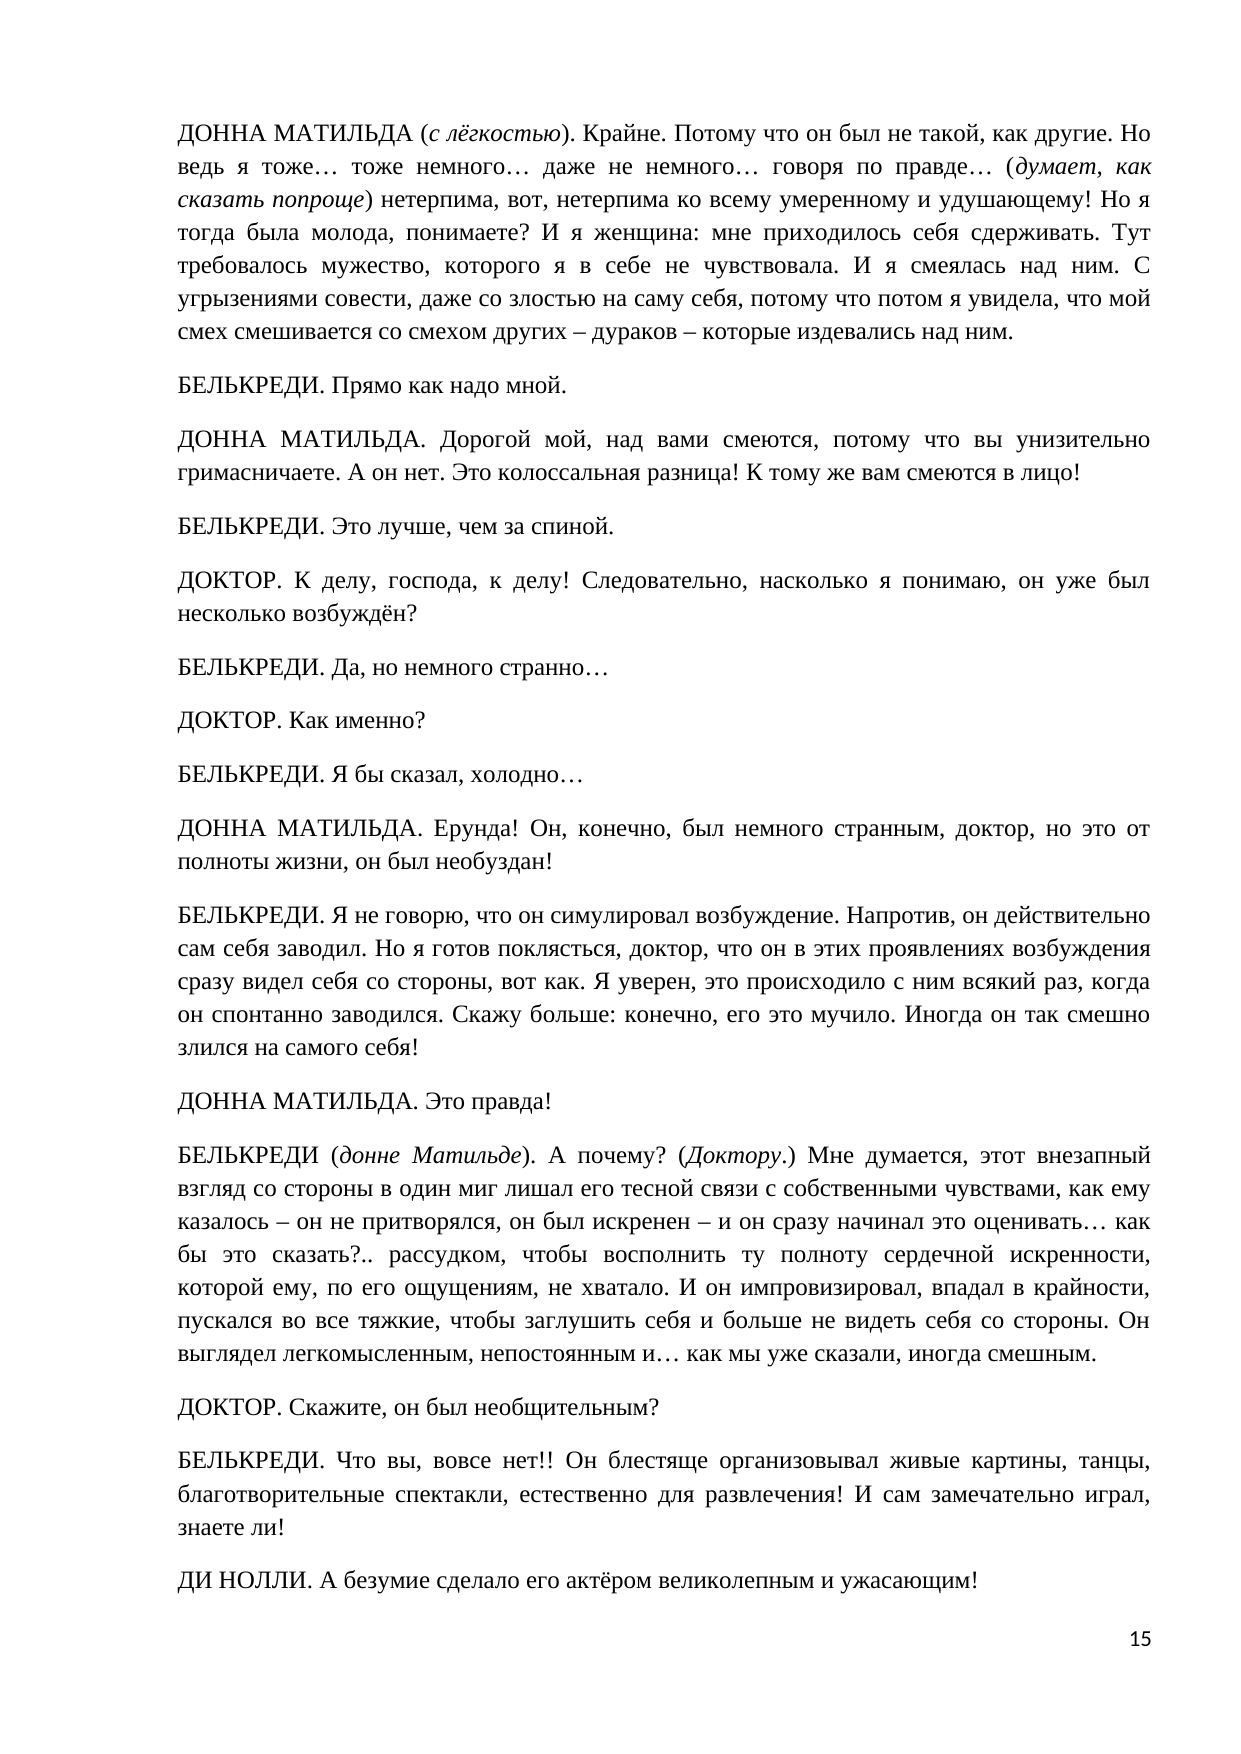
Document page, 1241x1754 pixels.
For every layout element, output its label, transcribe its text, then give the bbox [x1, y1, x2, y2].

text ДОКТОР. Скажите, он был необщительным? [177, 1392, 1152, 1421]
text БЕЛЬКРЕДИ. Это лучше, чем за спиной. [177, 511, 1152, 539]
text ДОННА МАТИЛЬДА. Это правда! [177, 1086, 1152, 1115]
text ДОКТОР. Как именно? [177, 705, 1152, 734]
text ДОННА МАТИЛЬДА. Дорогой мой, над вами смеются, потому что вы унизительно гримасничаете. А он нет. Это колоссальная разница! К тому же вам смеются в лицо! [177, 424, 1152, 486]
text ДОННА МАТИЛЬДА (с лёгкостью). Крайне. Потому что он был не такой, как другие. Но ведь я тоже… тоже немного… даже не немного… говоря по правде… (думает, как сказать попроще) нетерпима, вот, нетерпима ко всему умеренному и удушающему! Но я тогда была молода, понимаете? И я женщина: мне приходилось себя сдерживать. Тут требовалось мужество, которого я в себе не чувствовала. И я смеялась над ним. С угрызениями совести, даже со злостью на саму себя, потому что потом я увидела, что мой смех смешивается со смехом других – дураков – которые издевались над ним. [177, 118, 1152, 345]
text БЕЛЬКРЕДИ. Да, но немного странно… [177, 652, 1152, 680]
text ДОКТОР. К делу, господа, к делу! Следовательно, насколько я понимаю, он уже был несколько возбуждён? [177, 565, 1152, 626]
text БЕЛЬКРЕДИ. Я не говорю, что он симулировал возбуждение. Напротив, он действительно сам себя заводил. Но я готов поклясться, доктор, что он в этих проявлениях возбуждения сразу видел себя со стороны, вот как. Я уверен, это происходило с ним всякий раз, когда он спонтанно заводился. Скажу больше: конечно, его это мучило. Иногда он так смешно злился на самого себя! [177, 900, 1152, 1061]
text БЕЛЬКРЕДИ. Я бы сказал, холодно… [177, 759, 1152, 788]
text ДИ НОЛЛИ. А безумие сделало его актёром великолепным и ужасающим! [177, 1566, 1152, 1594]
text БЕЛЬКРЕДИ. Прямо как надо мной. [177, 370, 1152, 399]
text БЕЛЬКРЕДИ. Что вы, вовсе нет!! Он блестяще организовывал живые картины, танцы, благотворительные спектакли, естественно для развлечения! И сам замечательно играл, знаете ли! [177, 1446, 1152, 1540]
text БЕЛЬКРЕДИ (донне Матильде). А почему? (Доктору.) Мне думается, этот внезапный взгляд со стороны в один миг лишал его тесной связи с собственными чувствами, как ему казалось – он не притворялся, он был искренен – и он сразу начинал это оценивать… как бы это сказать?.. рассудком, чтобы восполнить ту полноту сердечной искренности, которой ему, по его ощущениям, не хватало. И он импровизировал, впадал в крайности, пускался во все тяжкие, чтобы заглушить себя и больше не видеть себя со стороны. Он выглядел легкомысленным, непостоянным и… как мы уже сказали, иногда смешным. [177, 1140, 1152, 1367]
text ДОННА МАТИЛЬДА. Ерунда! Он, конечно, был немного странным, доктор, но это от полноты жизни, он был необуздан! [177, 813, 1152, 875]
